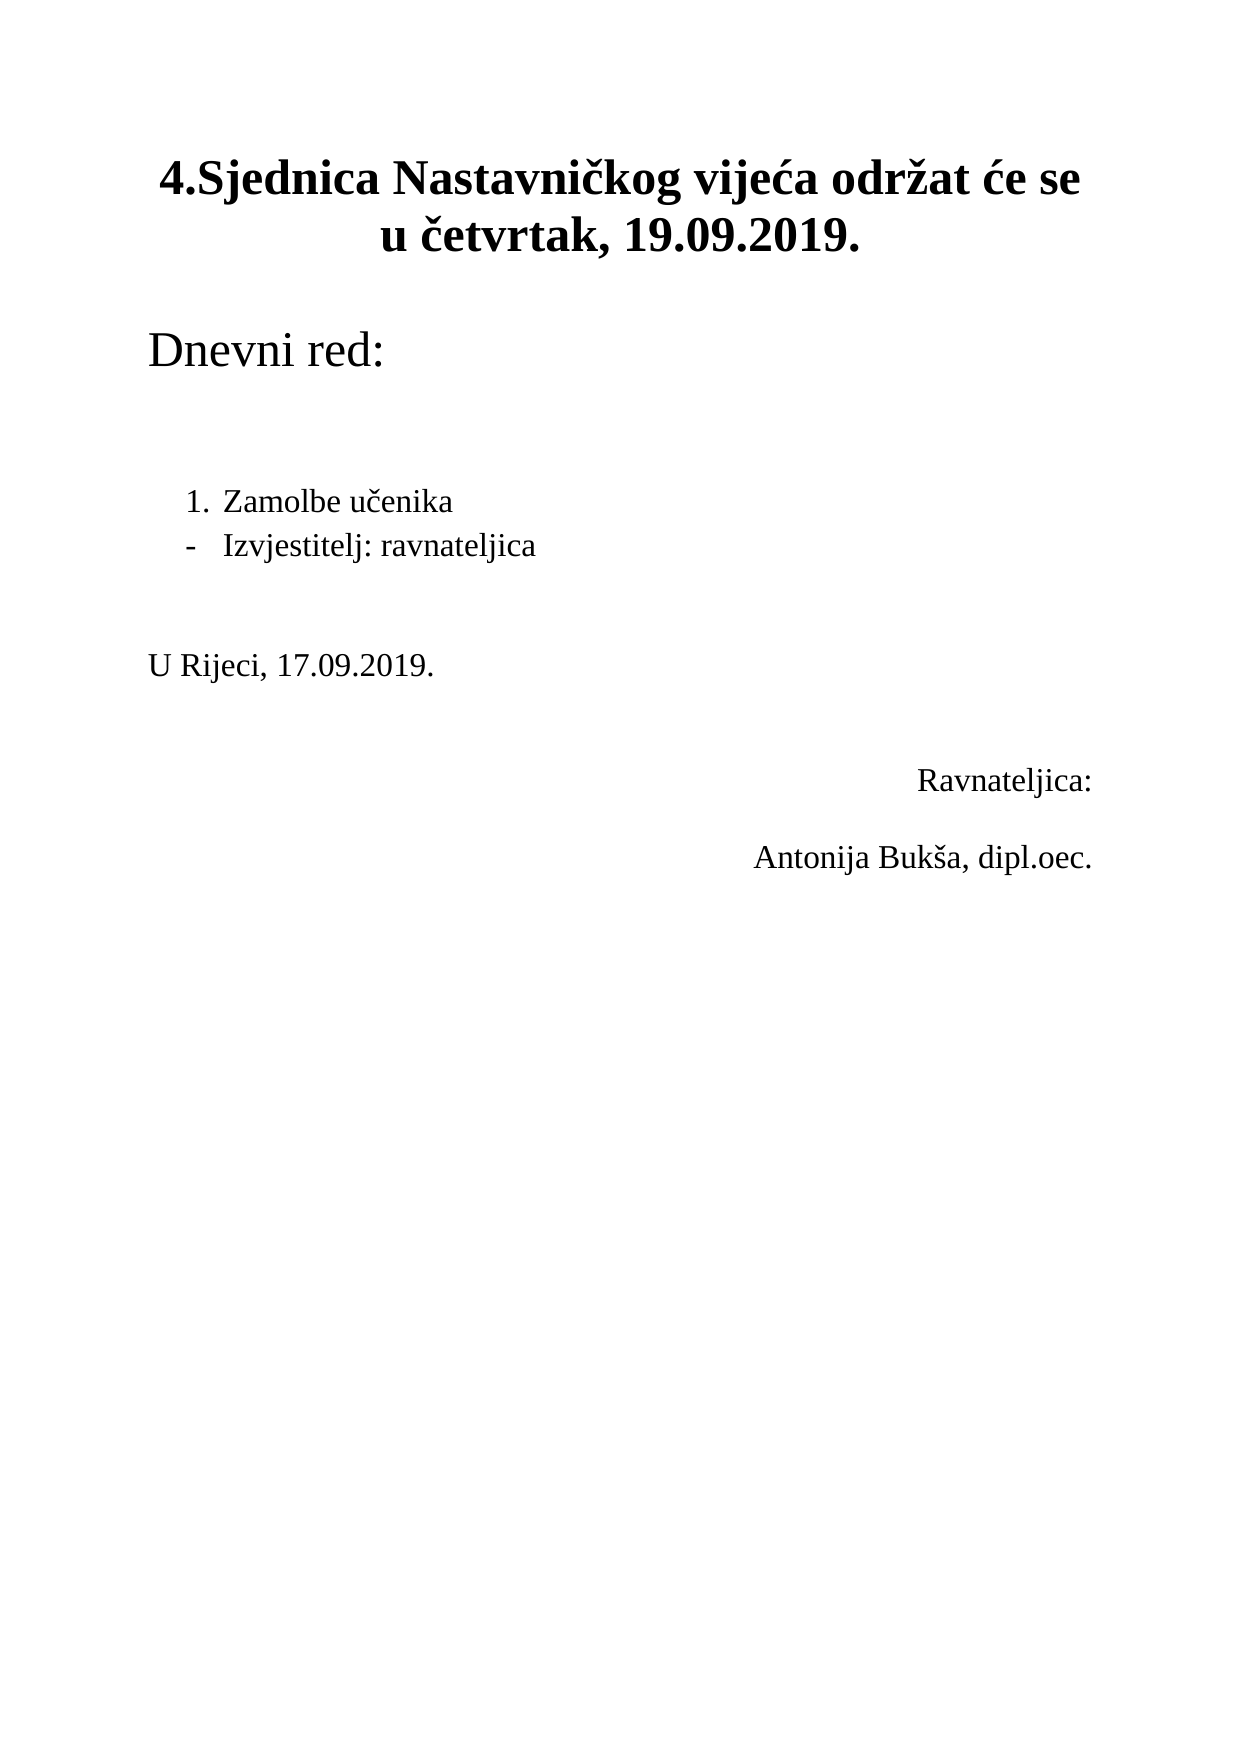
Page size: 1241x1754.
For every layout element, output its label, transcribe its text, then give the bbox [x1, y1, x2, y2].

text 4.Sjednica Nastavničkog vijeća održat će se u četvrtak, 19.09.2019. [148, 148, 1093, 263]
list Zamolbe učenika [185, 481, 1093, 519]
text U Rijeci, 17.09.2019. [148, 646, 1093, 684]
list Izvjestitelj: ravnateljica [185, 525, 1093, 563]
text Ravnateljica: [148, 761, 1093, 799]
text Antonija Bukša, dipl.oec. [148, 837, 1093, 876]
text Dnevni red: [148, 320, 1093, 378]
